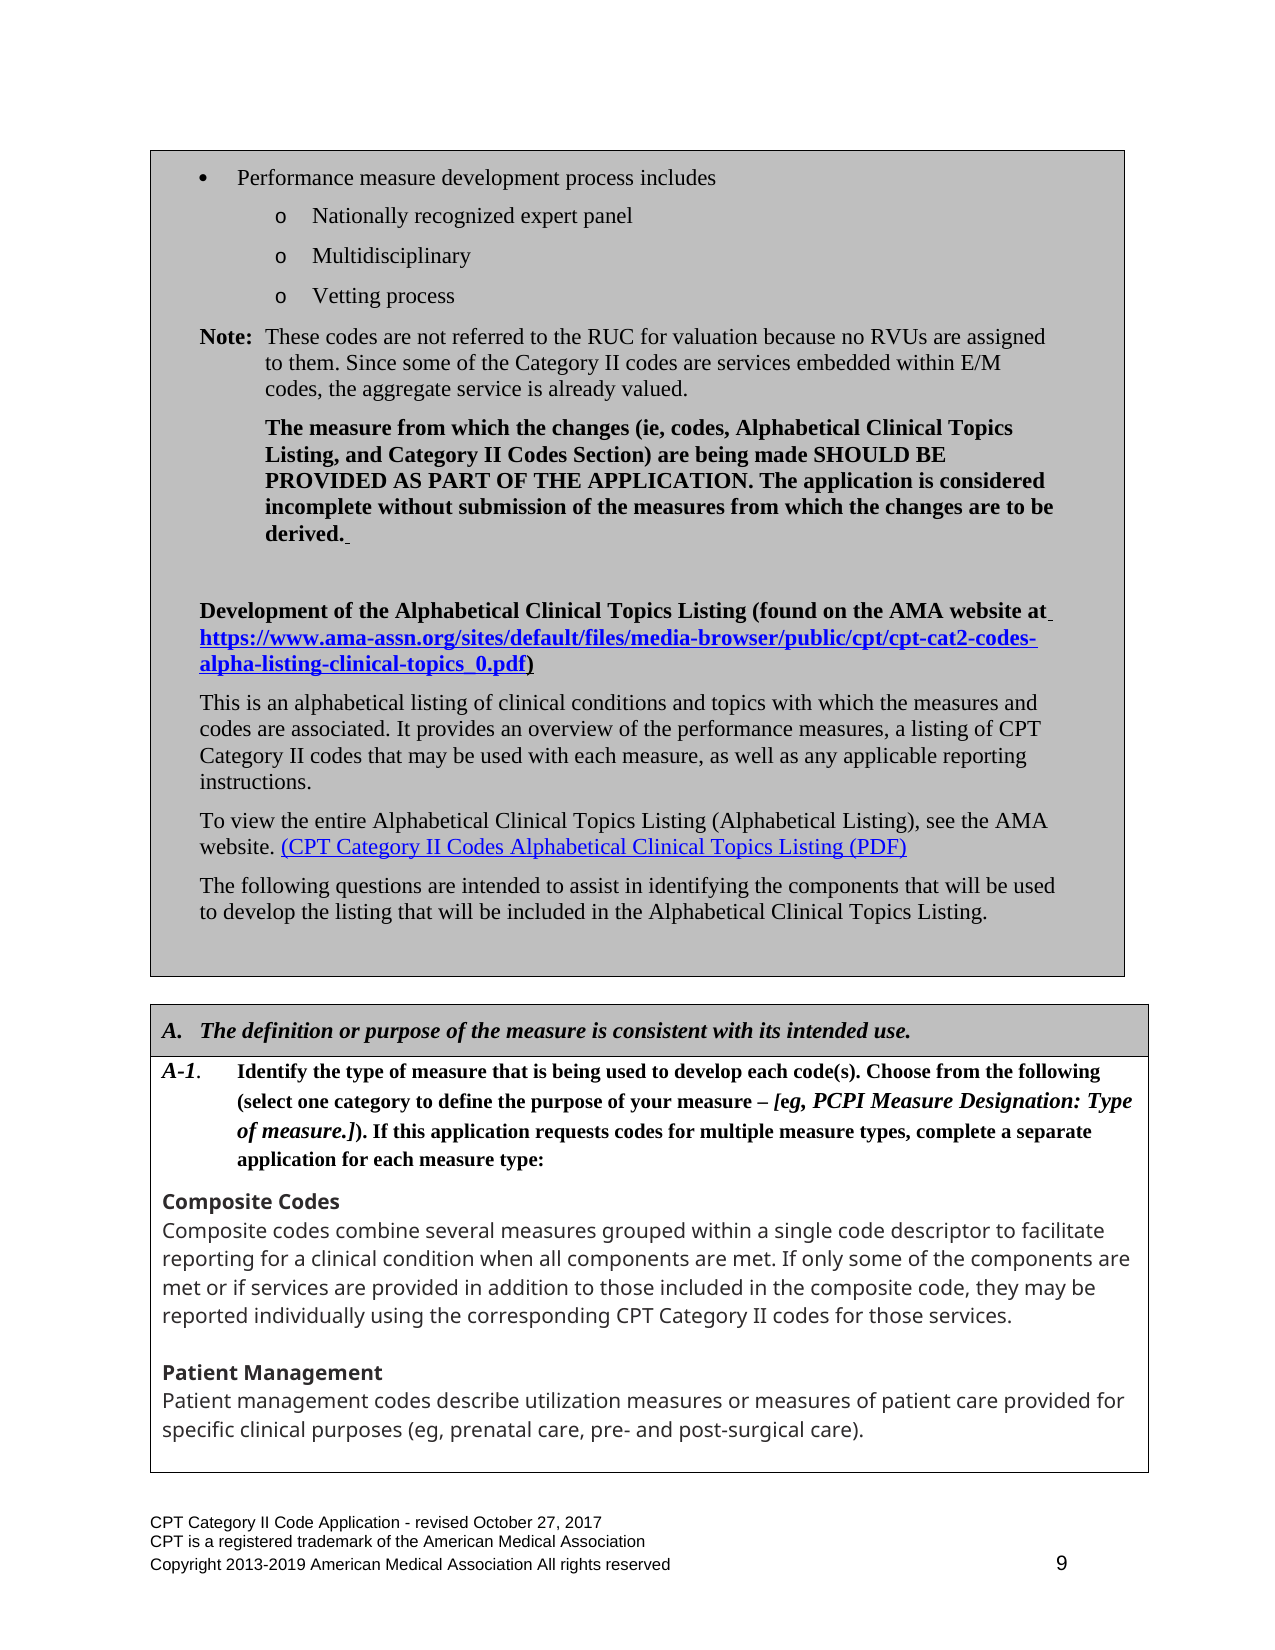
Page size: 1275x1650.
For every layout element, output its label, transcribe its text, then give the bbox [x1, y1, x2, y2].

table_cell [151, 1057, 1148, 1472]
table_header The definition or purpose of the measure is consistent with its intended use. [151, 1005, 1148, 1056]
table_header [151, 151, 1124, 976]
